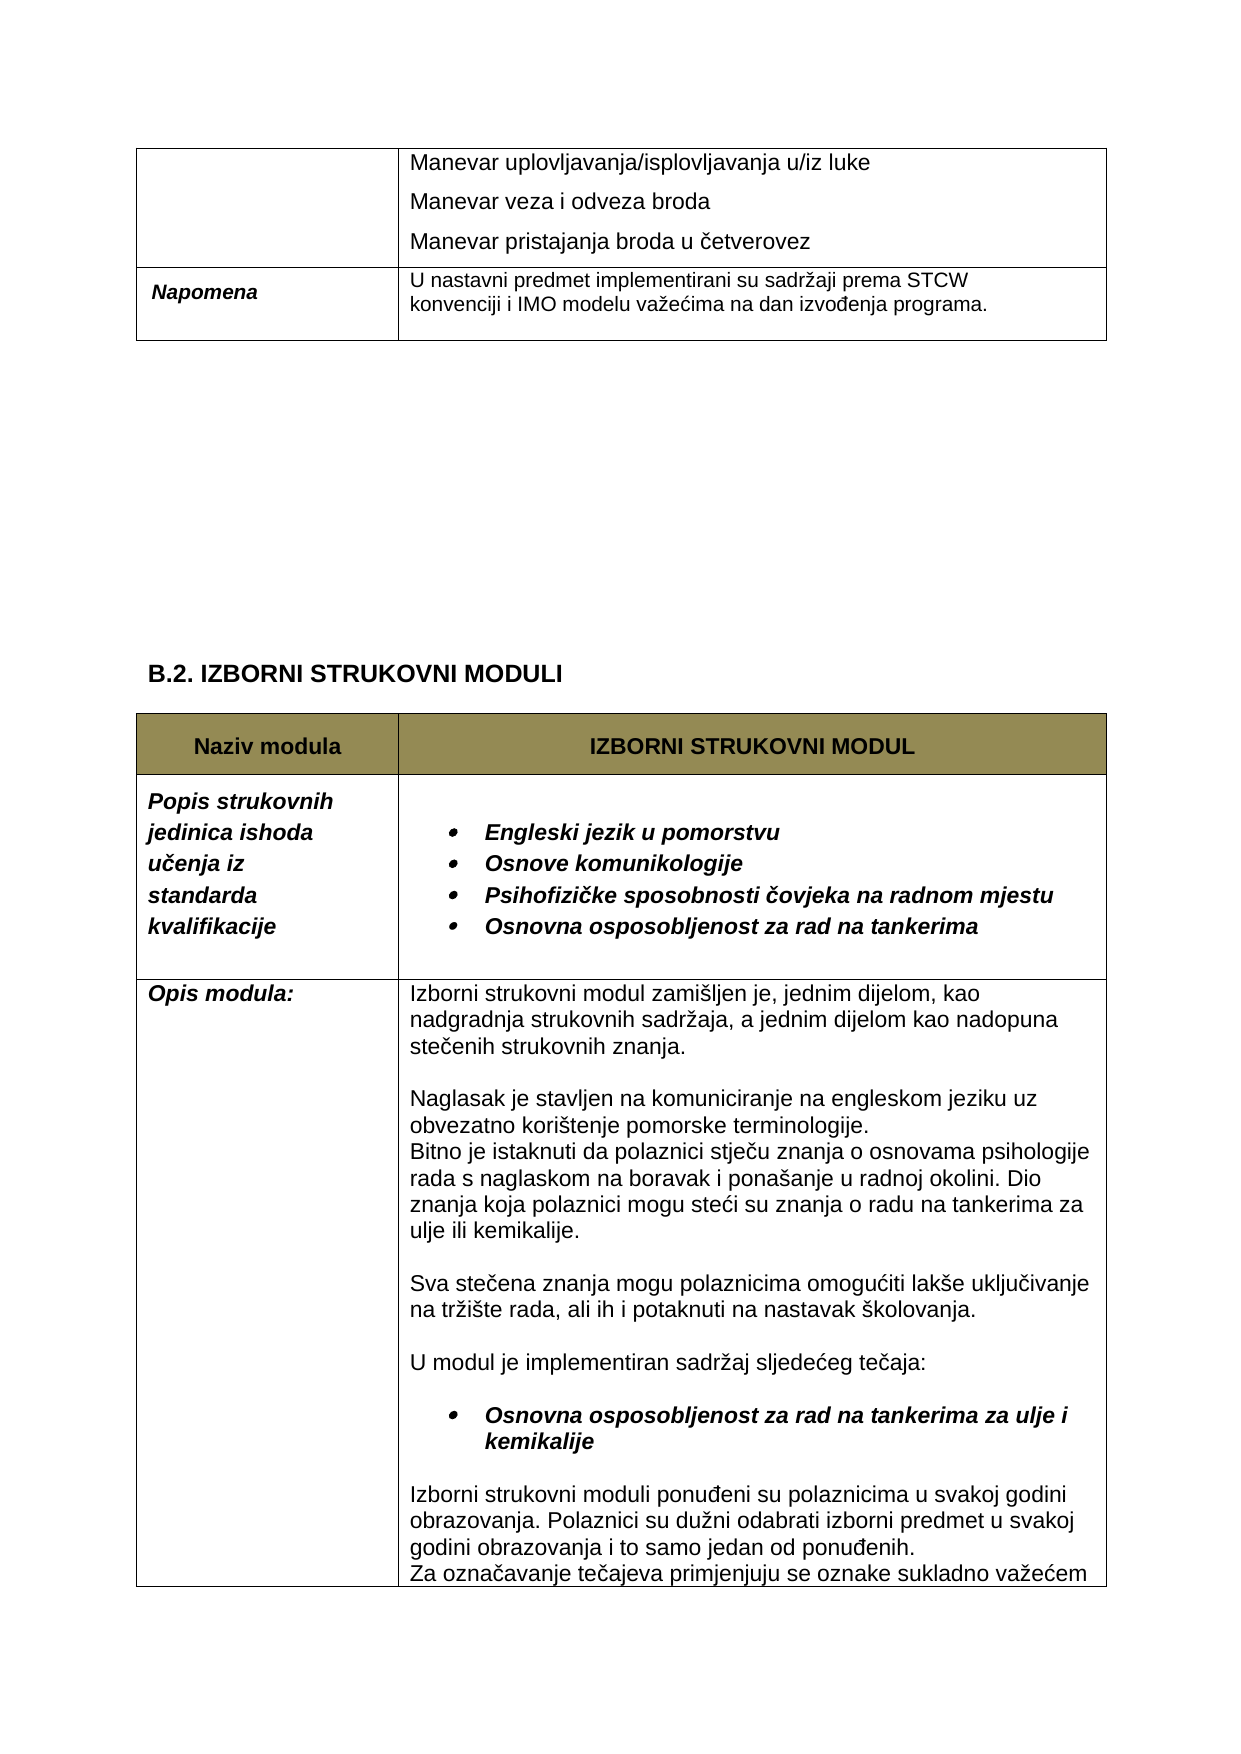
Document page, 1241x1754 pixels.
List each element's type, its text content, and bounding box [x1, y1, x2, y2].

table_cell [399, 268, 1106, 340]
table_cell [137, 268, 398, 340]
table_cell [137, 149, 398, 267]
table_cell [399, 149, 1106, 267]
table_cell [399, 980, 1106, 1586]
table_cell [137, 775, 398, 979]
text B.2. IZBORNI STRUKOVNI MODULI [148, 659, 1093, 688]
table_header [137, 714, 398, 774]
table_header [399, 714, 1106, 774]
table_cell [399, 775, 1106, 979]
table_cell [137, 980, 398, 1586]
